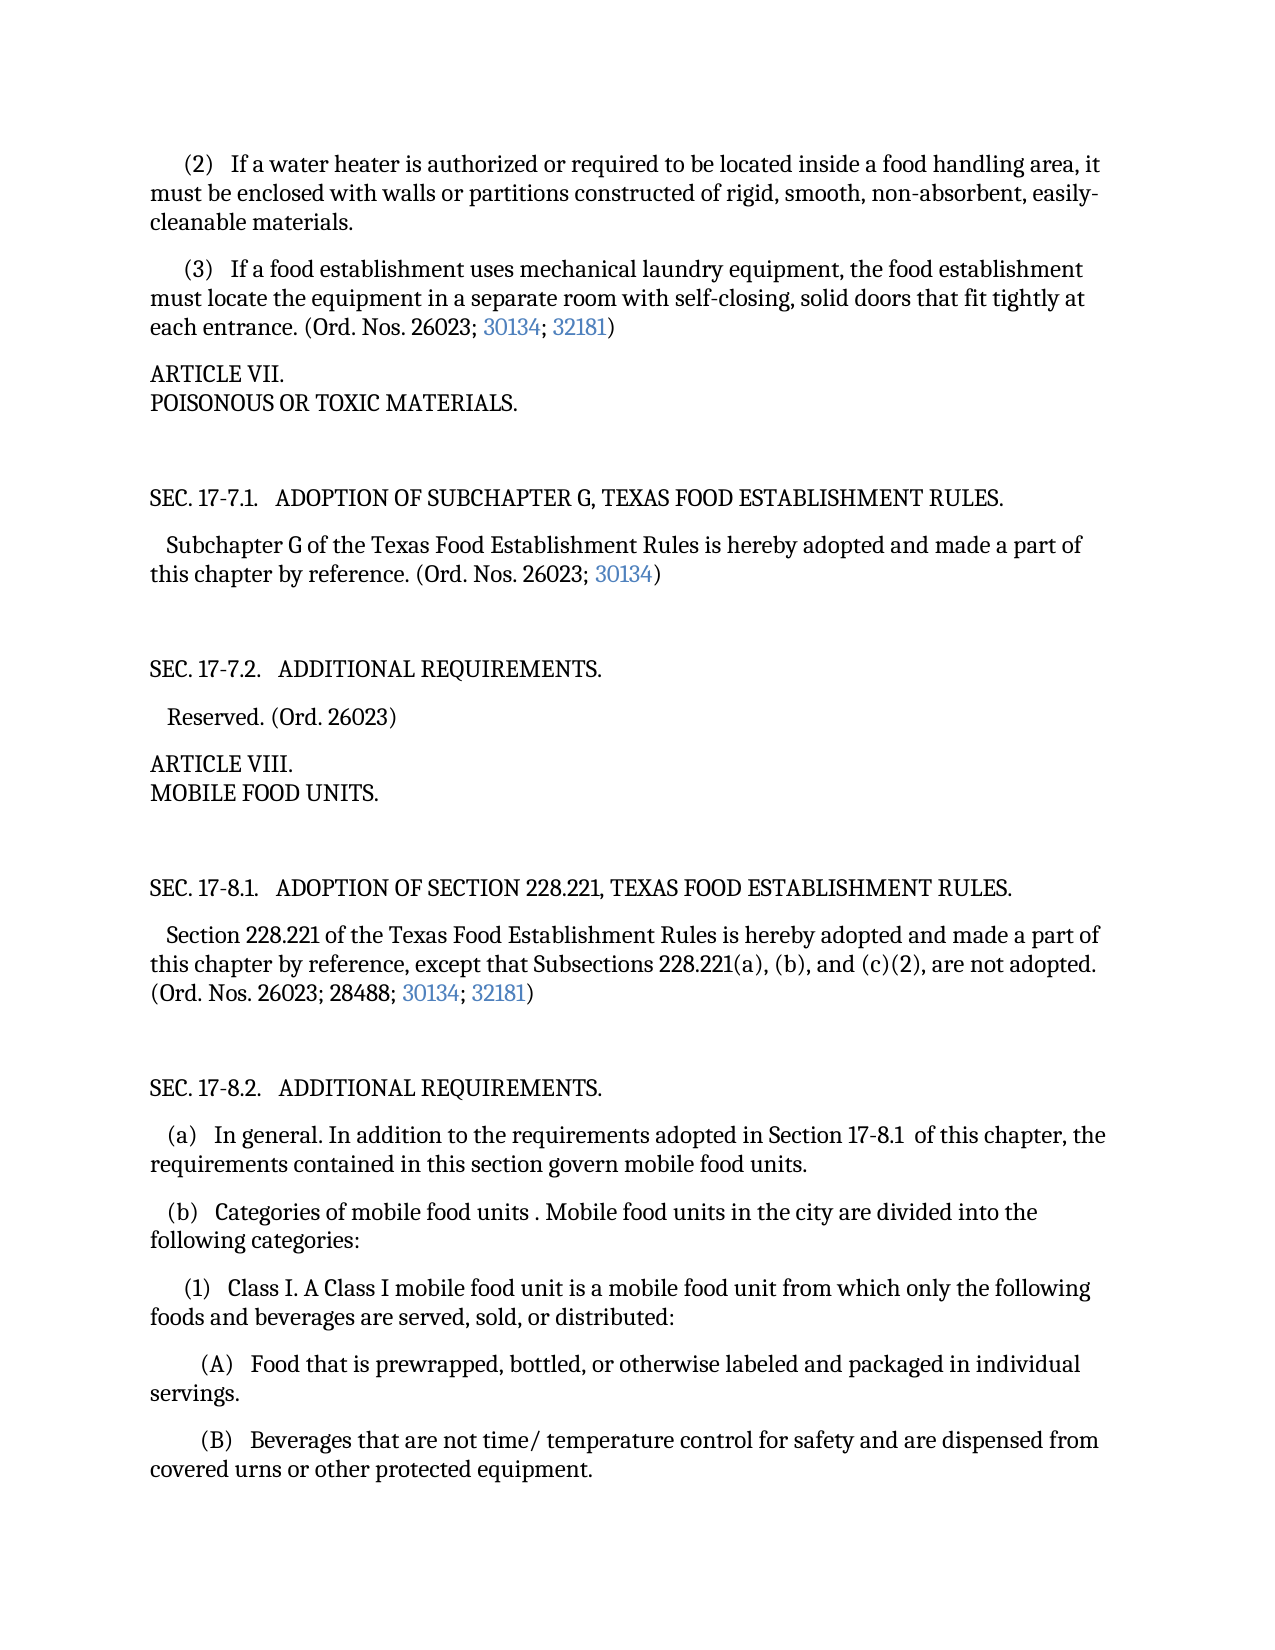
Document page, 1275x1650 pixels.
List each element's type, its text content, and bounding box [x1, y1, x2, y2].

text (B) Beverages that are not time/ temperature control for safety and are dispensed from covered urns or other protected equipment. [150, 1426, 1125, 1484]
text SEC. 17-7.1. ADOPTION OF SUBCHAPTER G, TEXAS FOOD ESTABLISHMENT RULES. [150, 484, 1125, 512]
text (1) Class I. A Class I mobile food unit is a mobile food unit from which only the following foods and beverages are served, sold, or distributed: [150, 1274, 1125, 1331]
text ARTICLE VII. POISONOUS OR TOXIC MATERIALS. [150, 360, 1125, 417]
text Reserved. (Ord. 26023) [150, 702, 1125, 731]
text SEC. 17-7.2. ADDITIONAL REQUIREMENTS. [150, 655, 1125, 684]
text Section 228.221 of the Texas Food Establishment Rules is hereby adopted and made a part of this chapter by reference, except that Subsections 228.221(a), (b), and (c)(2), are not adopted. (Ord. Nos. 26023; 28488; 30134; 32181) [150, 921, 1125, 1007]
text SEC. 17-8.1. ADOPTION OF SECTION 228.221, TEXAS FOOD ESTABLISHMENT RULES. [150, 874, 1125, 902]
text (3) If a food establishment uses mechanical laundry equipment, the food establishment must locate the equipment in a separate room with self-closing, solid doors that fit tightly at each entrance. (Ord. Nos. 26023; 30134; 32181) [150, 255, 1125, 341]
text (A) Food that is prewrapped, bottled, or otherwise labeled and packaged in individual servings. [150, 1350, 1125, 1407]
text (2) If a water heater is authorized or required to be located inside a food handling area, it must be enclosed with walls or partitions constructed of rigid, smooth, non-absorbent, easily-cleanable materials. [150, 150, 1125, 236]
text ARTICLE VIII. MOBILE FOOD UNITS. [150, 750, 1125, 807]
text (b) Categories of mobile food units . Mobile food units in the city are divided into the following categories: [150, 1197, 1125, 1255]
text Subchapter G of the Texas Food Establishment Rules is hereby adopted and made a part of this chapter by reference. (Ord. Nos. 26023; 30134) [150, 531, 1125, 589]
text (a) In general. In addition to the requirements adopted in Section 17-8.1 of this chapter, the requirements contained in this section govern mobile food units. [150, 1121, 1125, 1179]
text SEC. 17-8.2. ADDITIONAL REQUIREMENTS. [150, 1074, 1125, 1102]
